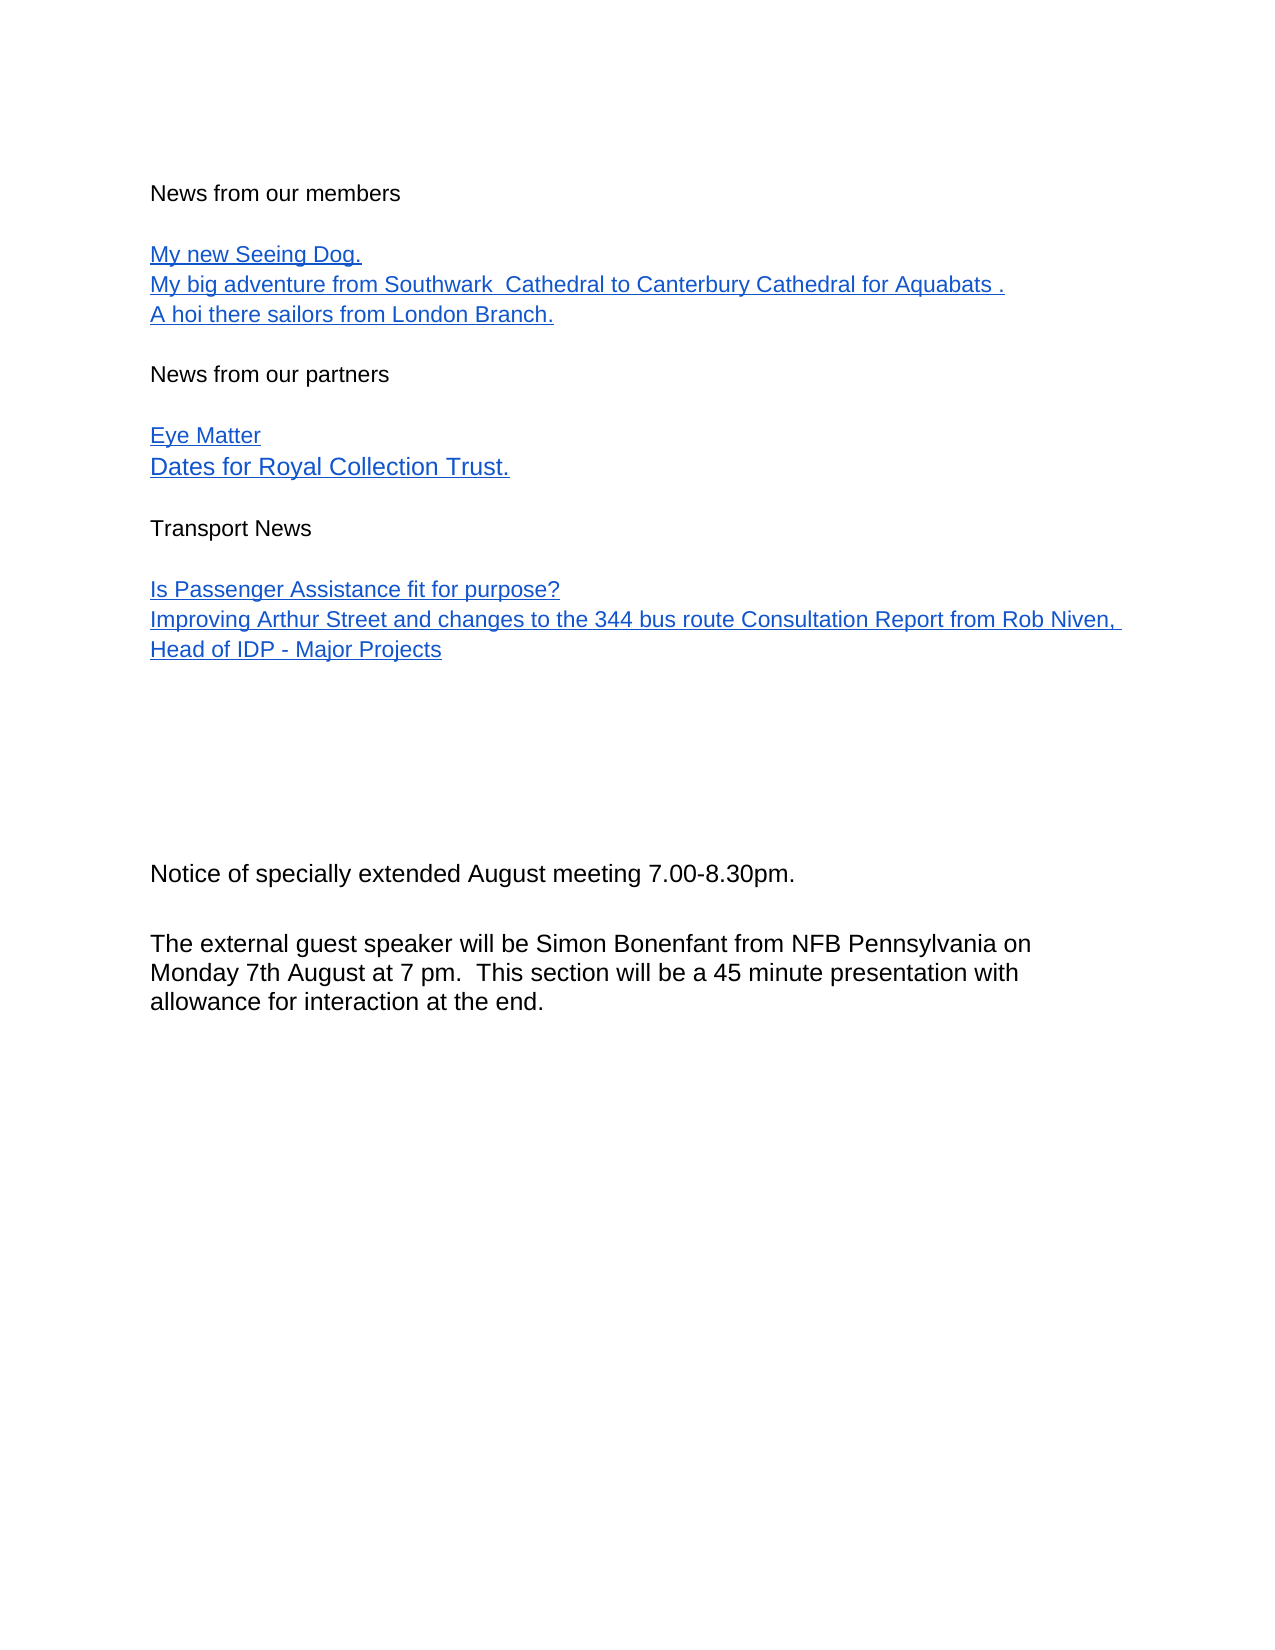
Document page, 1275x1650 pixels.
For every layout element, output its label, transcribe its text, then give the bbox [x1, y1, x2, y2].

text News from our members [150, 180, 1125, 207]
text Transport News [150, 515, 1125, 542]
text News from our partners [150, 361, 1125, 388]
text My new Seeing Dog. [150, 241, 1125, 267]
text Improving Arthur Street and changes to the 344 bus route Consultation Report from Rob Niven, Head of IDP - Major Projects [150, 606, 1125, 662]
subtitle The external guest speaker will be Simon Bonenfant from NFB Pennsylvania on Monday 7th August at 7 pm. This section will be a 45 minute presentation with allowance for interaction at the end. [150, 929, 1125, 1016]
text A hoi there sailors from London Branch. [150, 301, 1125, 327]
text Is Passenger Assistance fit for purpose? [150, 576, 1125, 602]
text Eye Matter [150, 422, 1125, 448]
subtitle Notice of specially extended August meeting 7.00-8.30pm. [150, 859, 1125, 888]
text Dates for Royal Collection Trust. [150, 452, 1125, 481]
text My big adventure from Southwark Cathedral to Canterbury Cathedral for Aquabats . [150, 271, 1125, 297]
